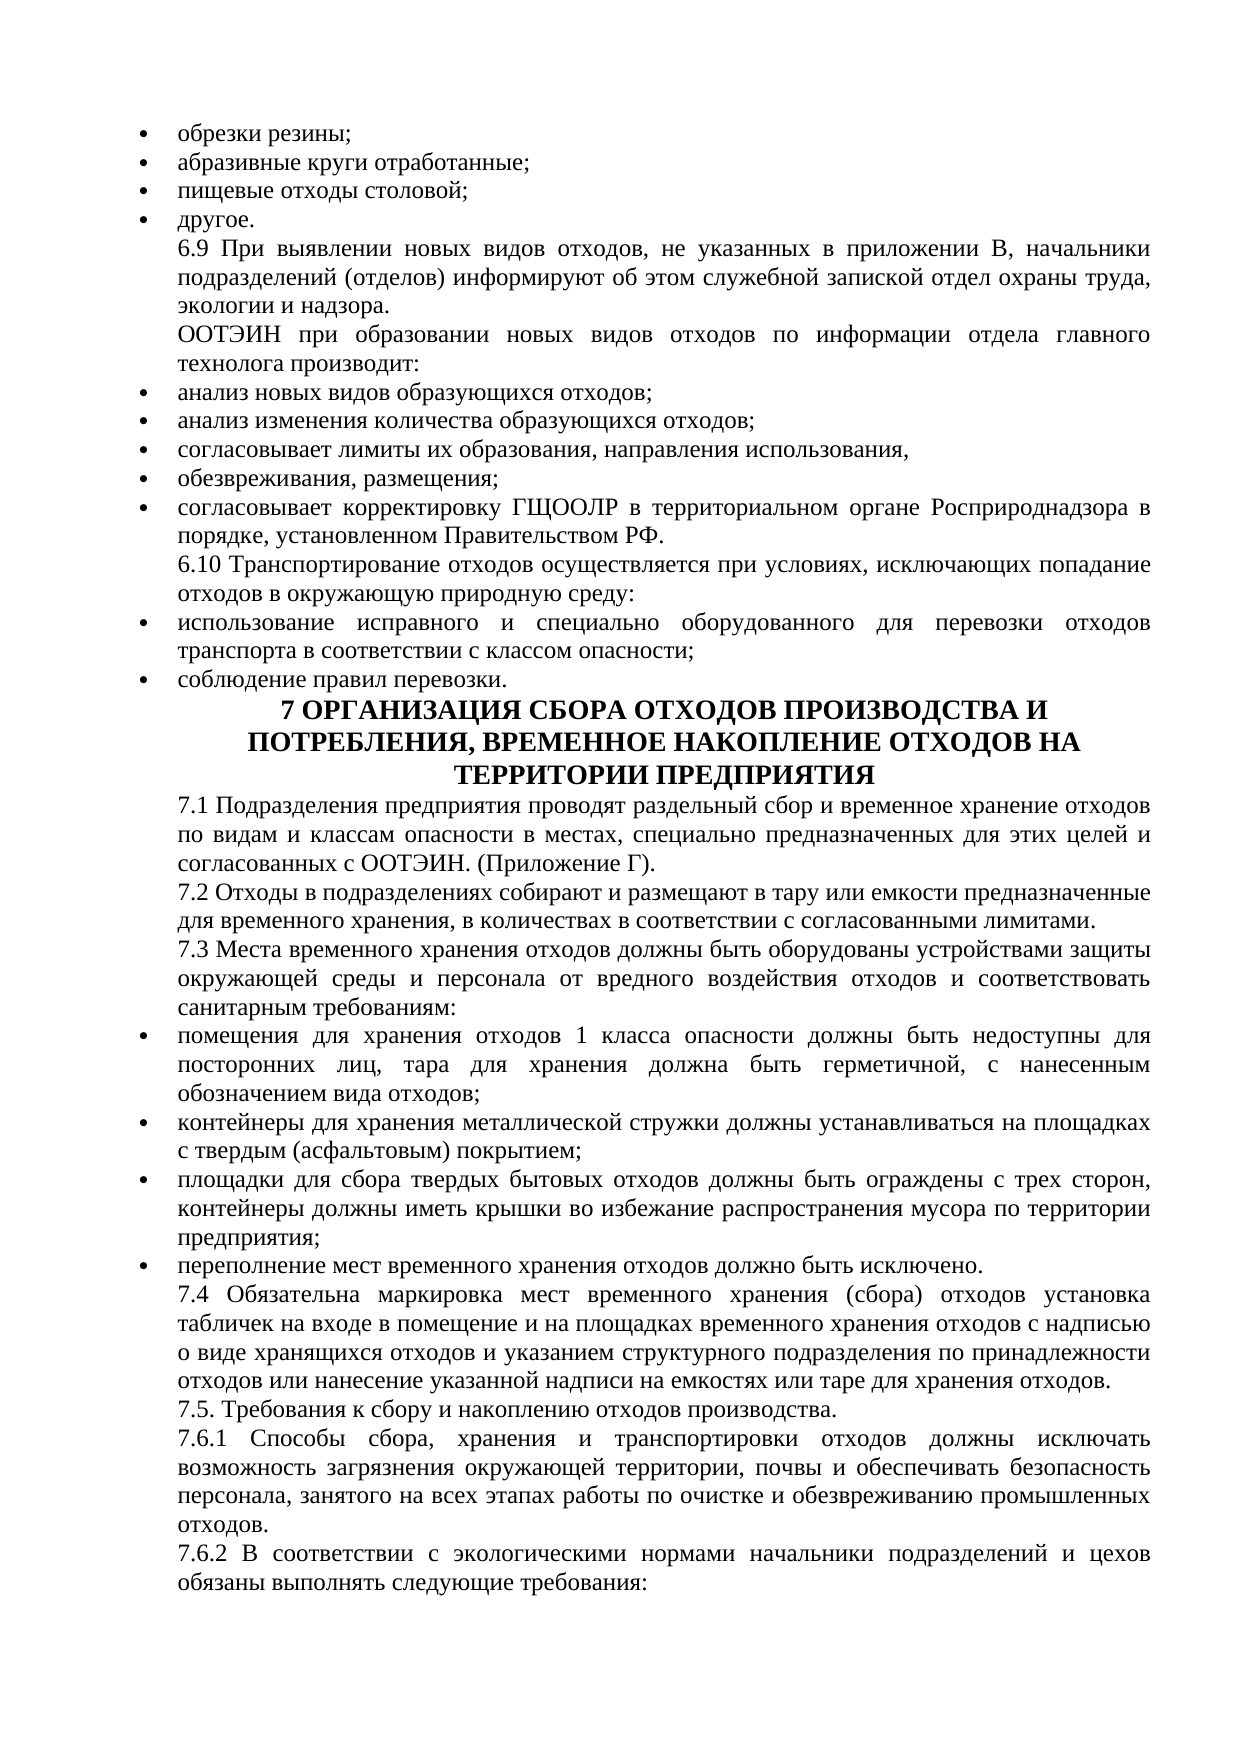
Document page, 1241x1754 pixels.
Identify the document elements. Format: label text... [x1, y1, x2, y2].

list соблюдение правил перевозки. [140, 664, 1152, 693]
text 7.4 Обязательна маркировка мест временного хранения (сбора) отходов установка табличек на входе в помещение и на площадках временного хранения отходов с надписью о виде хранящихся отходов и указанием структурного подразделения по принадлежности отходов или нанесение указанной надписи на емкостях или таре для хранения отходов. [177, 1279, 1152, 1394]
text 7 ОРГАНИЗАЦИЯ СБОРА ОТХОДОВ ПРОИЗВОДСТВА И ПОТРЕБЛЕНИЯ, ВРЕМЕННОЕ НАКОПЛЕНИЕ ОТХОДОВ НА ТЕРРИТОРИИ ПРЕДПРИЯТИЯ [177, 693, 1152, 790]
list согласовывает лимиты их образования, направления использования, [140, 434, 1152, 463]
text 7.5. Требования к сбору и накоплению отходов производства. [177, 1394, 1152, 1423]
text 7.1 Подразделения предприятия проводят раздельный сбор и временное хранение отходов по видам и классам опасности в местах, специально предназначенных для этих целей и согласованных с ООТЭИН. (Приложение Г). [177, 790, 1152, 877]
text ООТЭИН при образовании новых видов отходов по информации отдела главного технолога производит: [177, 319, 1152, 377]
list использование исправного и специально оборудованного для перевозки отходов транспорта в соответствии с классом опасности; [140, 607, 1152, 664]
text 6.9 При выявлении новых видов отходов, не указанных в приложении В, начальники подразделений (отделов) информируют об этом служебной запиской отдел охраны труда, экологии и надзора. [177, 233, 1152, 319]
list переполнение мест временного хранения отходов должно быть исключено. [140, 1250, 1152, 1279]
list обрезки резины; [140, 118, 1152, 147]
list контейнеры для хранения металлической стружки должны устанавливаться на площадках с твердым (асфальтовым) покрытием; [140, 1107, 1152, 1164]
list анализ изменения количества образующихся отходов; [140, 406, 1152, 434]
text 7.2 Отходы в подразделениях собирают и размещают в тару или емкости предназначенные для временного хранения, в количествах в соответствии с согласованными лимитами. [177, 877, 1152, 934]
list пищевые отходы столовой; [140, 176, 1152, 204]
text 7.6.1 Способы сбора, хранения и транспортировки отходов должны исключать возможность загрязнения окружающей территории, почвы и обеспечивать безопасность персонала, занятого на всех этапах работы по очистке и обезвреживанию промышленных отходов. [177, 1423, 1152, 1538]
list анализ новых видов образующихся отходов; [140, 377, 1152, 406]
text 6.10 Транспортирование отходов осуществляется при условиях, исключающих попадание отходов в окружающую природную среду: [177, 549, 1152, 607]
text 7.3 Места временного хранения отходов должны быть оборудованы устройствами защиты окружающей среды и персонала от вредного воздействия отходов и соответствовать санитарным требованиям: [177, 934, 1152, 1020]
list абразивные круги отработанные; [140, 147, 1152, 176]
list согласовывает корректировку ГЩООЛР в территориальном органе Росприроднадзора в порядке, установленном Правительством РФ. [140, 492, 1152, 549]
text 7.6.2 B соответствии с экологическими нормами начальники подразделений и цехов обязаны выполнять следующие требования: [177, 1538, 1152, 1595]
list обезвреживания, размещения; [140, 463, 1152, 492]
list другое. [140, 204, 1152, 233]
list помещения для хранения отходов 1 класса опасности должны быть недоступны для посторонних лиц, тара для хранения должна быть герметичной, с нанесенным обозначением вида отходов; [140, 1020, 1152, 1107]
list площадки для сбора твердых бытовых отходов должны быть ограждены с трех сторон, контейнеры должны иметь крышки во избежание распространения мусора по территории предприятия; [140, 1164, 1152, 1250]
